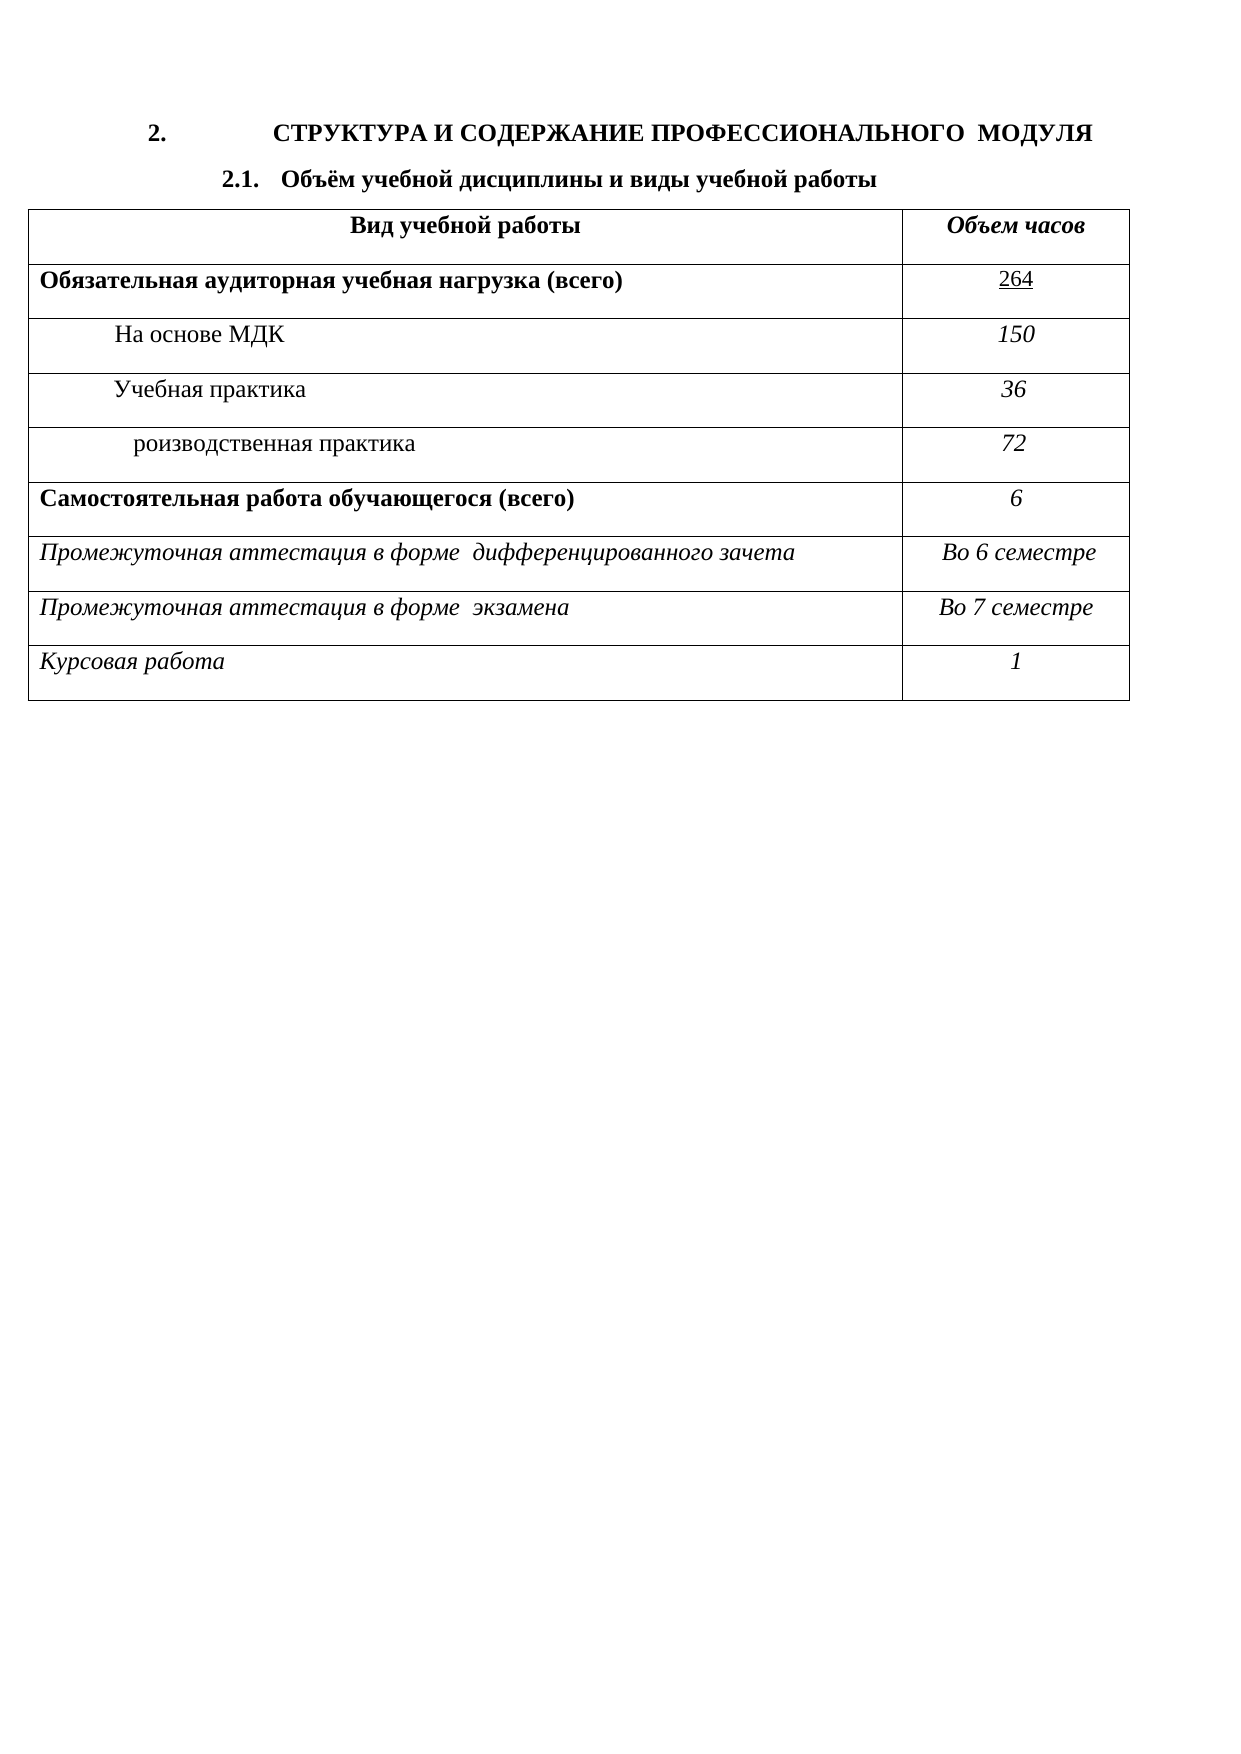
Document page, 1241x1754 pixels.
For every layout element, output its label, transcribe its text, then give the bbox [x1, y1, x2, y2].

table_cell Учебная практика [29, 374, 902, 427]
table_cell Промежуточная аттестация в форме экзамена [29, 592, 902, 645]
table_cell 6 [903, 483, 1129, 536]
table_cell На основе МДК [29, 319, 902, 373]
table_cell 1 [903, 646, 1129, 699]
table_cell Курсовая работа [29, 646, 902, 699]
table_cell 264 [903, 265, 1129, 318]
table_header Объем часов [903, 210, 1129, 264]
table_cell роизводственная практика [29, 428, 902, 482]
table_cell 150 [903, 319, 1129, 373]
table_cell Самостоятельная работа обучающегося (всего) [29, 483, 902, 536]
table_cell Промежуточная аттестация в форме дифференцированного зачета [29, 537, 902, 591]
table_cell Во 6 семестре [903, 537, 1129, 591]
table_cell 72 [903, 428, 1129, 482]
text 2. СТРУКТУРА И СОДЕРЖАНИЕ ПРОФЕССИОНАЛЬНОГО МОДУЛЯ [148, 118, 1152, 147]
table_cell Во 7 семестре [903, 592, 1129, 645]
table_cell 36 [903, 374, 1129, 427]
table_cell Обязательная аудиторная учебная нагрузка (всего) [29, 265, 902, 318]
table_header Вид учебной работы [29, 210, 902, 264]
list Объём учебной дисциплины и виды учебной работы [148, 164, 1152, 192]
